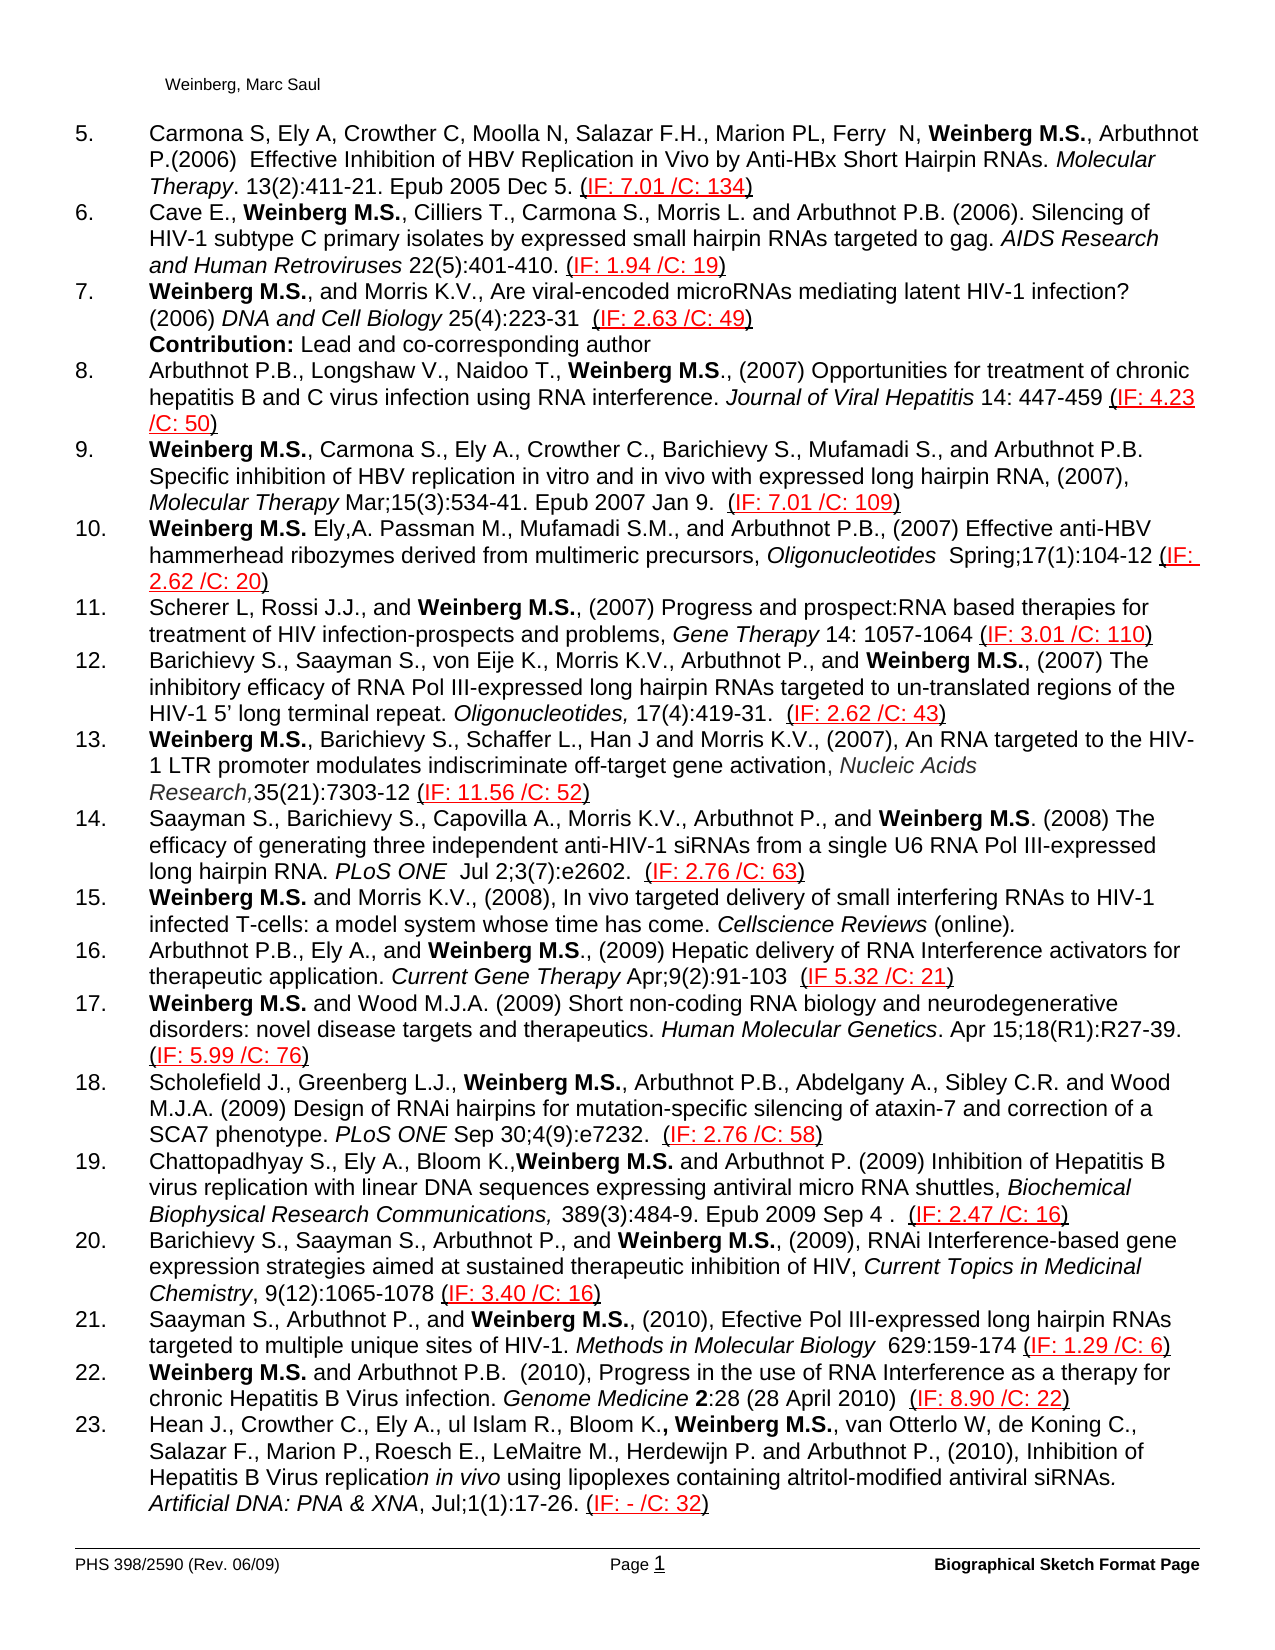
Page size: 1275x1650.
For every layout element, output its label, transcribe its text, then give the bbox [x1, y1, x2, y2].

list Weinberg M.S. and Arbuthnot P.B. (2010), Progress in the use of RNA Interference as a therapy for chronic Hepatitis B Virus infection. Genome Medicine 2:28 (28 April 2010) (IF: 8.90 /C: 22) [75, 1359, 1200, 1411]
list Scherer L, Rossi J.J., and Weinberg M.S., (2007) Progress and prospect:RNA based therapies for treatment of HIV infection-prospects and problems, Gene Therapy 14: 1057-1064 (IF: 3.01 /C: 110) [75, 594, 1200, 647]
list Chattopadhyay S., Ely A., Bloom K.,Weinberg M.S. and Arbuthnot P. (2009) Inhibition of Hepatitis B virus replication with linear DNA sequences expressing antiviral micro RNA shuttles, Biochemical Biophysical Research Communications, 389(3):484-9. Epub 2009 Sep 4 . (IF: 2.47 /C: 16) [75, 1148, 1200, 1227]
list Arbuthnot P.B., Longshaw V., Naidoo T., Weinberg M.S., (2007) Opportunities for treatment of chronic hepatitis B and C virus infection using RNA interference. Journal of Viral Hepatitis 14: 447-459 (IF: 4.23 /C: 50) [75, 357, 1200, 436]
list Cave E., Weinberg M.S., Cilliers T., Carmona S., Morris L. and Arbuthnot P.B. (2006). Silencing of HIV-1 subtype C primary isolates by expressed small hairpin RNAs targeted to gag. AIDS Research and Human Retroviruses 22(5):401-410. (IF: 1.94 /C: 19) [75, 199, 1200, 278]
list Weinberg M.S., Barichievy S., Schaffer L., Han J and Morris K.V., (2007), An RNA targeted to the HIV-1 LTR promoter modulates indiscriminate off-target gene activation, Nucleic Acids Research,35(21):7303-12 (IF: 11.56 /C: 52) [75, 726, 1200, 805]
list Saayman S., Arbuthnot P., and Weinberg M.S., (2010), Efective Pol III-expressed long hairpin RNAs targeted to multiple unique sites of HIV-1. Methods in Molecular Biology 629:159-174 (IF: 1.29 /C: 6) [75, 1306, 1200, 1359]
list Hean J., Crowther C., Ely A., ul Islam R., Bloom K., Weinberg M.S., van Otterlo W, de Koning C., Salazar F., Marion P., Roesch E., LeMaitre M., Herdewijn P. and Arbuthnot P., (2010), Inhibition of Hepatitis B Virus replication in vivo using lipoplexes containing altritol-modified antiviral siRNAs. Artificial DNA: PNA & XNA, Jul;1(1):17-26. (IF: - /C: 32) [75, 1411, 1200, 1517]
list Weinberg M.S., and Morris K.V., Are viral-encoded microRNAs mediating latent HIV-1 infection? (2006) DNA and Cell Biology 25(4):223-31 (IF: 2.63 /C: 49) [75, 278, 1200, 331]
text Contribution: Lead and co-corresponding author [149, 331, 1200, 357]
list Scholefield J., Greenberg L.J., Weinberg M.S., Arbuthnot P.B., Abdelgany A., Sibley C.R. and Wood M.J.A. (2009) Design of RNAi hairpins for mutation-specific silencing of ataxin-7 and correction of a SCA7 phenotype. PLoS ONE Sep 30;4(9):e7232. (IF: 2.76 /C: 58) [75, 1069, 1200, 1148]
list Barichievy S., Saayman S., von Eije K., Morris K.V., Arbuthnot P., and Weinberg M.S., (2007) The inhibitory efficacy of RNA Pol III-expressed long hairpin RNAs targeted to un-translated regions of the HIV-1 5’ long terminal repeat. Oligonucleotides, 17(4):419-31. (IF: 2.62 /C: 43) [75, 647, 1200, 726]
list Weinberg M.S., Carmona S., Ely A., Crowther C., Barichievy S., Mufamadi S., and Arbuthnot P.B. Specific inhibition of HBV replication in vitro and in vivo with expressed long hairpin RNA, (2007), Molecular Therapy Mar;15(3):534-41. Epub 2007 Jan 9. (IF: 7.01 /C: 109) [75, 436, 1200, 515]
list Weinberg M.S. and Wood M.J.A. (2009) Short non-coding RNA biology and neurodegenerative disorders: novel disease targets and therapeutics. Human Molecular Genetics. Apr 15;18(R1):R27-39. (IF: 5.99 /C: 76) [75, 990, 1200, 1069]
picture [558, 1206, 562, 1222]
list Weinberg M.S. Ely,A. Passman M., Mufamadi S.M., and Arbuthnot P.B., (2007) Effective anti-HBV hammerhead ribozymes derived from multimeric precursors, Oligonucleotides Spring;17(1):104-12 (IF: 2.62 /C: 20) [75, 515, 1200, 594]
list Weinberg M.S. and Morris K.V., (2008), In vivo targeted delivery of small interfering RNAs to HIV-1 infected T-cells: a model system whose time has come. Cellscience Reviews (online). [75, 884, 1200, 937]
list Carmona S, Ely A, Crowther C, Moolla N, Salazar F.H., Marion PL, Ferry N, Weinberg M.S., Arbuthnot P.(2006) Effective Inhibition of HBV Replication in Vivo by Anti-HBx Short Hairpin RNAs. Molecular Therapy. 13(2):411-21. Epub 2005 Dec 5. (IF: 7.01 /C: 134) [75, 120, 1200, 199]
list Arbuthnot P.B., Ely A., and Weinberg M.S., (2009) Hepatic delivery of RNA Interference activators for therapeutic application. Current Gene Therapy Apr;9(2):91-103 (IF 5.32 /C: 21) [75, 937, 1200, 990]
list Barichievy S., Saayman S., Arbuthnot P., and Weinberg M.S., (2009), RNAi Interference-based gene expression strategies aimed at sustained therapeutic inhibition of HIV, Current Topics in Medicinal Chemistry, 9(12):1065-1078 (IF: 3.40 /C: 16) [75, 1227, 1200, 1306]
list Saayman S., Barichievy S., Capovilla A., Morris K.V., Arbuthnot P., and Weinberg M.S. (2008) The efficacy of generating three independent anti-HIV-1 siRNAs from a single U6 RNA Pol III-expressed long hairpin RNA. PLoS ONE Jul 2;3(7):e2602. (IF: 2.76 /C: 63) [75, 805, 1200, 884]
